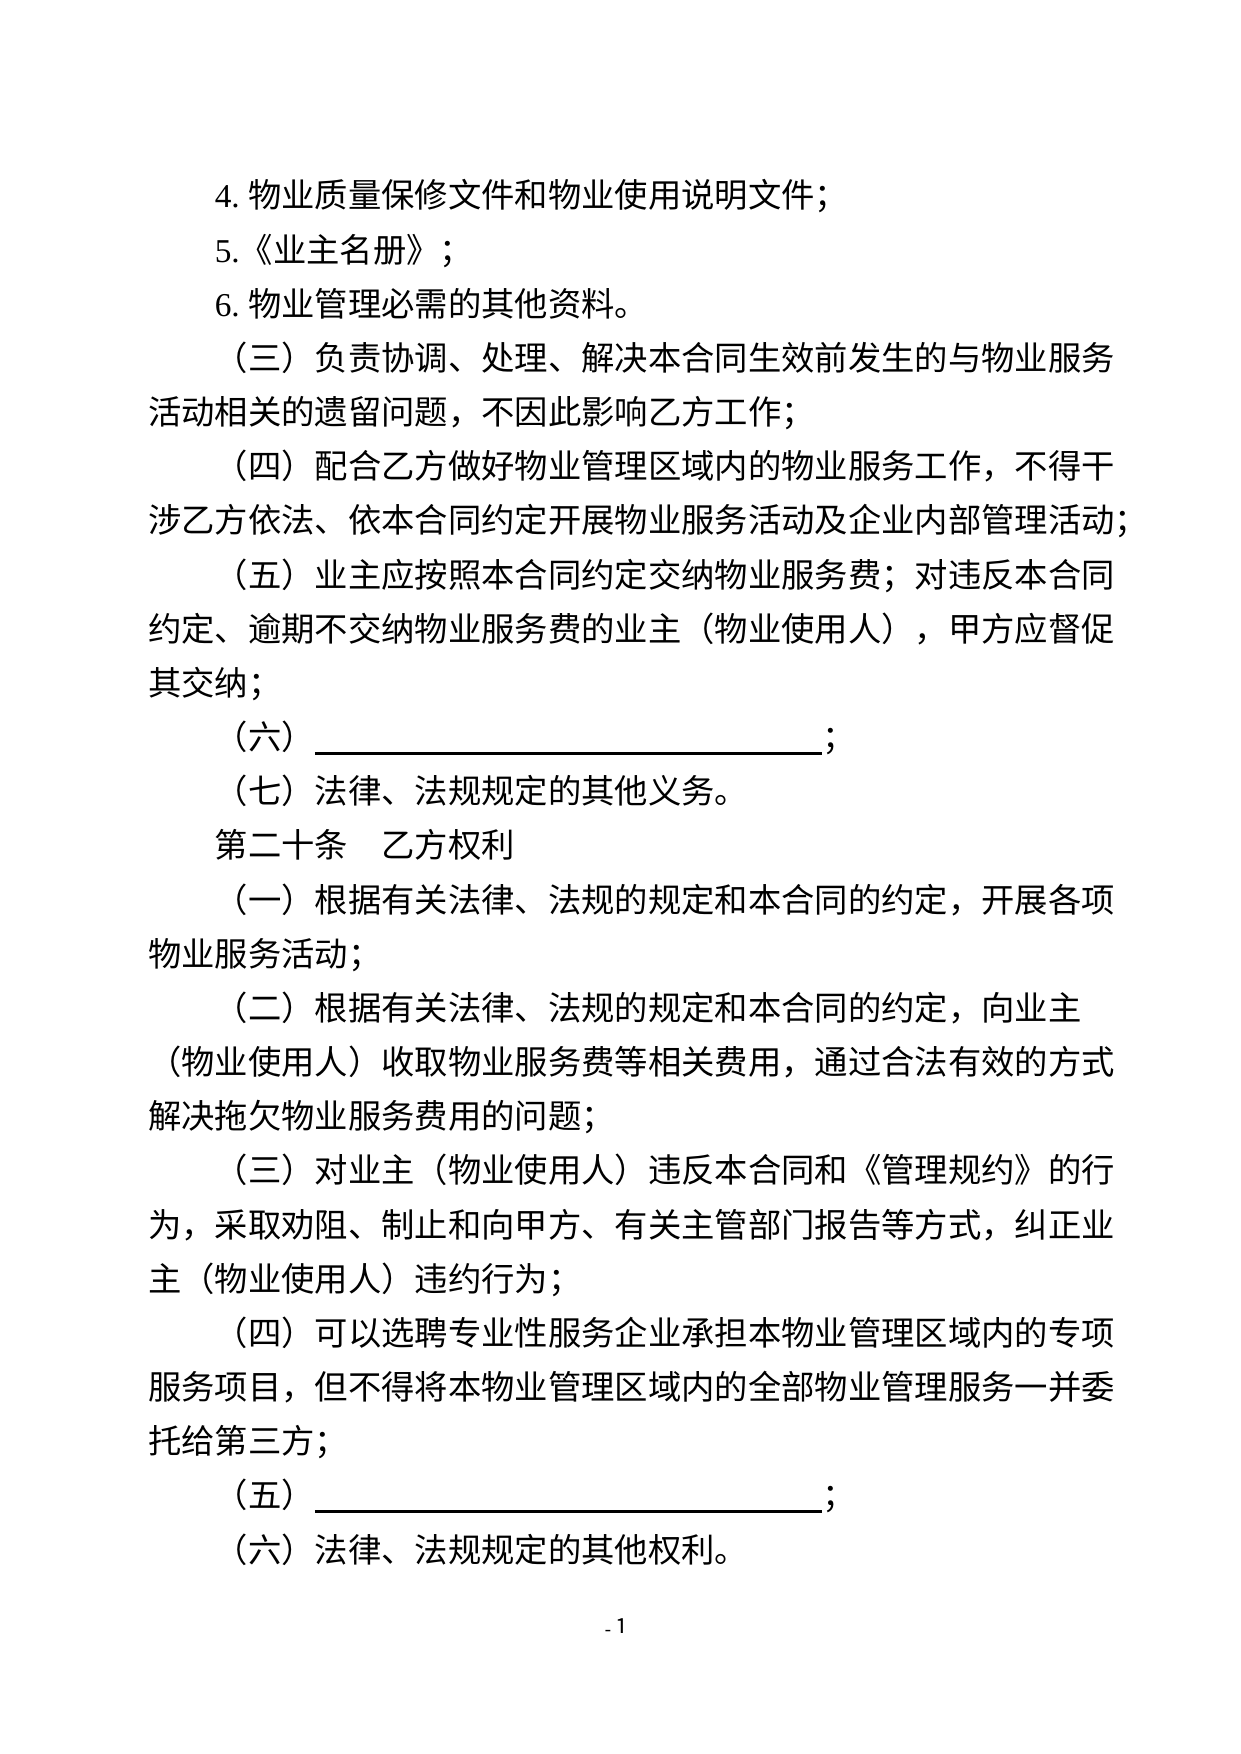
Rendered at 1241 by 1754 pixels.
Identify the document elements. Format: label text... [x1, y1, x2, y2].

text 5.《业主名册》； [148, 219, 1126, 273]
text 第二十条 乙方权利 [148, 814, 1126, 869]
text （六） ； [148, 706, 1126, 760]
text 4. 物业质量保修文件和物业使用说明文件； [148, 164, 1126, 219]
text （五）业主应按照本合同约定交纳物业服务费；对违反本合同约定、逾期不交纳物业服务费的业主（物业使用人），甲方应督促其交纳； [148, 544, 1126, 706]
text （六）法律、法规规定的其他权利。 [148, 1519, 1126, 1573]
text （四）可以选聘专业性服务企业承担本物业管理区域内的专项服务项目，但不得将本物业管理区域内的全部物业管理服务一并委托给第三方； [148, 1302, 1126, 1464]
text （三）对业主（物业使用人）违反本合同和《管理规约》的行为，采取劝阻、制止和向甲方、有关主管部门报告等方式，纠正业主（物业使用人）违约行为； [148, 1139, 1126, 1302]
text （七）法律、法规规定的其他义务。 [148, 760, 1126, 814]
text （二）根据有关法律、法规的规定和本合同的约定，向业主（物业使用人）收取物业服务费等相关费用，通过合法有效的方式解决拖欠物业服务费用的问题； [148, 977, 1126, 1139]
text （四）配合乙方做好物业管理区域内的物业服务工作，不得干涉乙方依法、依本合同约定开展物业服务活动及企业内部管理活动； [148, 435, 1126, 544]
text 6. 物业管理必需的其他资料。 [148, 273, 1126, 327]
text （五） ； [148, 1464, 1126, 1519]
text （一）根据有关法律、法规的规定和本合同的约定，开展各项物业服务活动； [148, 869, 1126, 977]
text （三）负责协调、处理、解决本合同生效前发生的与物业服务活动相关的遗留问题，不因此影响乙方工作； [148, 327, 1126, 435]
